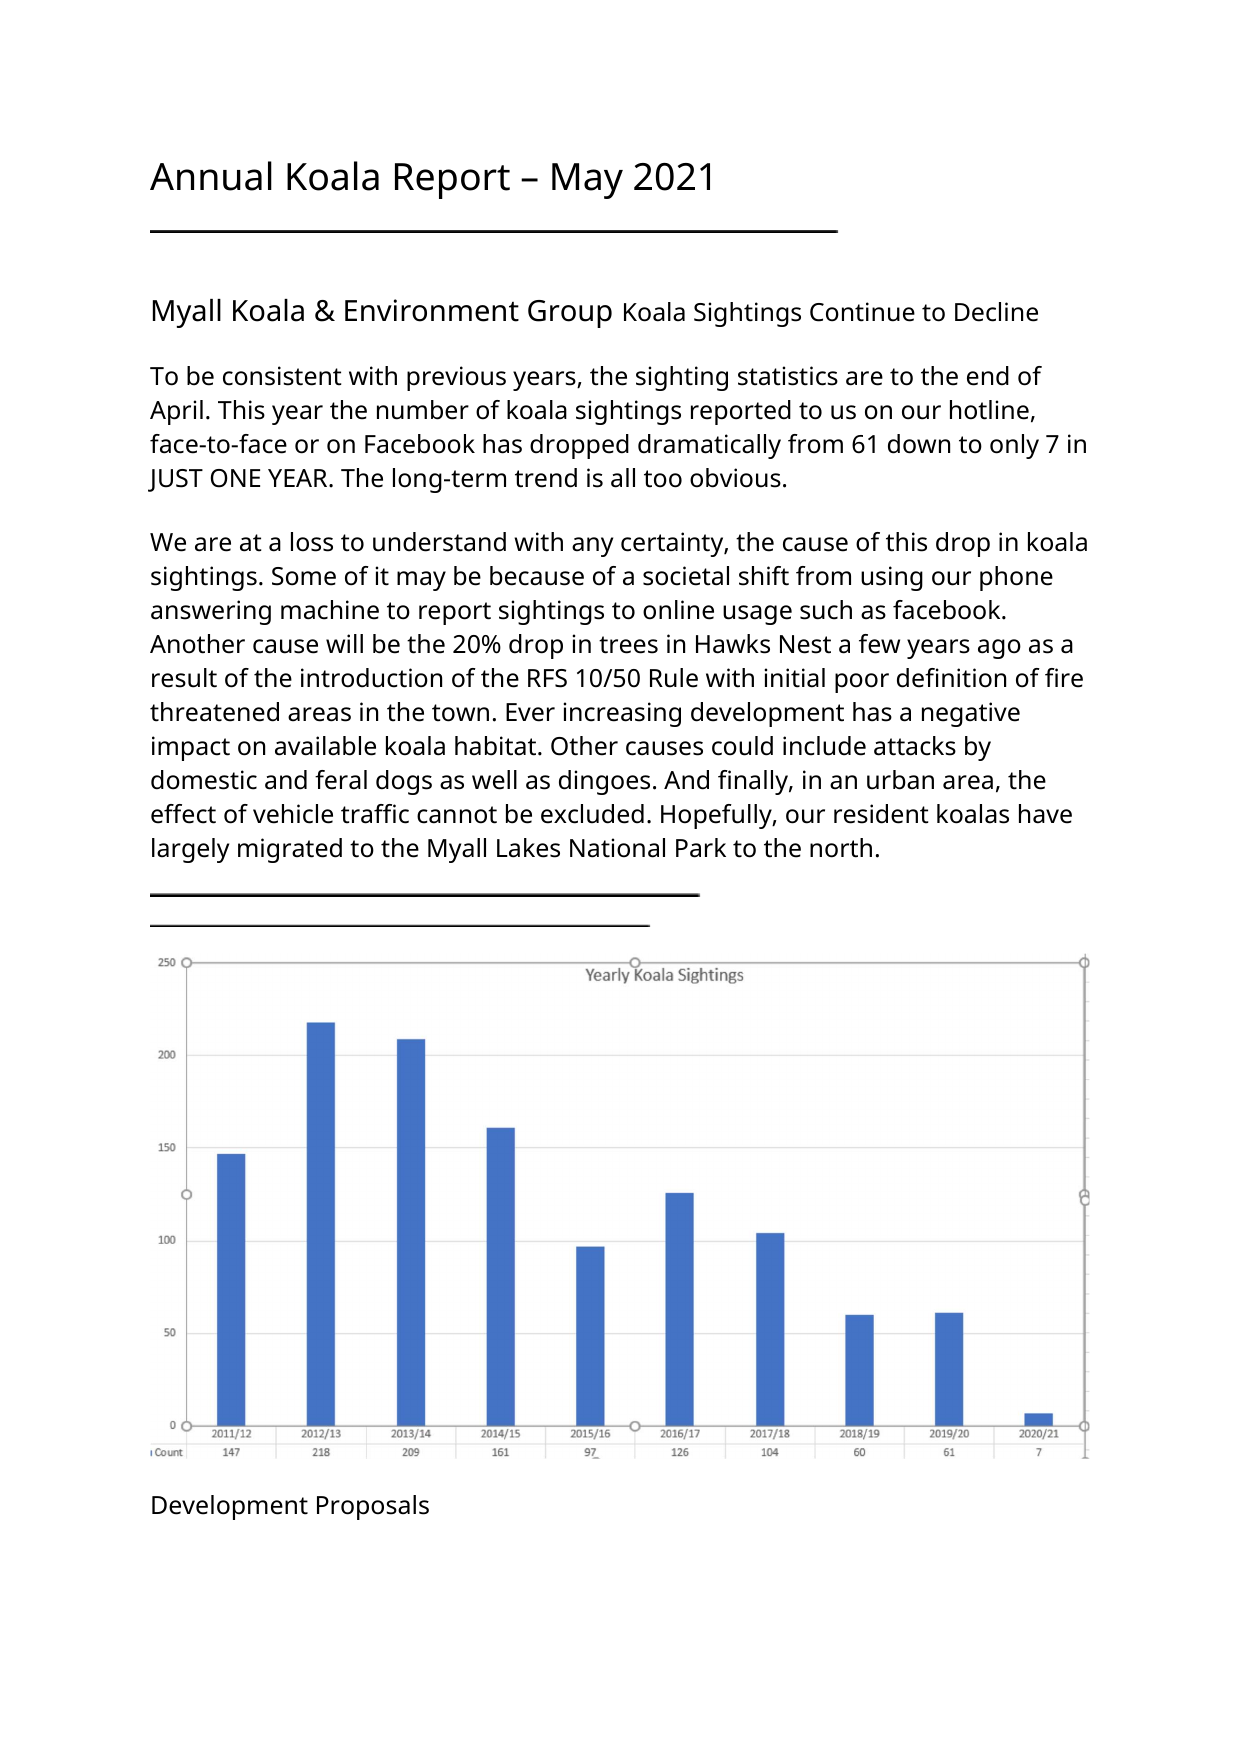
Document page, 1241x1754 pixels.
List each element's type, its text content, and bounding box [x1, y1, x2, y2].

text To be consistent with previous years, the sighting statistics are to the end of April. This year the number of koala sightings reported to us on our hotline, face-to-face or on Facebook has dropped dramatically from 61 down to only 7 in JUST ONE YEAR. The long-term trend is all too obvious. [150, 359, 1090, 495]
text Myall Koala & Environment Group Koala Sightings Continue to Decline [150, 290, 1090, 329]
picture [150, 893, 700, 897]
text Annual Koala Report – May 2021 [150, 150, 1090, 201]
text We are at a loss to understand with any certainty, the cause of this drop in koala sightings. Some of it may be because of a societal shift from using our phone answering machine to report sightings to online usage such as facebook. Another cause will be the 20% drop in trees in Hawks Nest a few years ago as a result of the introduction of the RFS 10/50 Rule with initial poor definition of fire threatened areas in the town. Ever increasing development has a negative impact on available koala habitat. Other causes could include attacks by domestic and feral dogs as well as dingoes. And finally, in an urban area, the effect of vehicle traffic cannot be excluded. Hopefully, our resident koalas have largely migrated to the Myall Lakes National Park to the north. [150, 524, 1090, 865]
picture [150, 953, 1090, 1459]
text Development Proposals [150, 1487, 1090, 1521]
